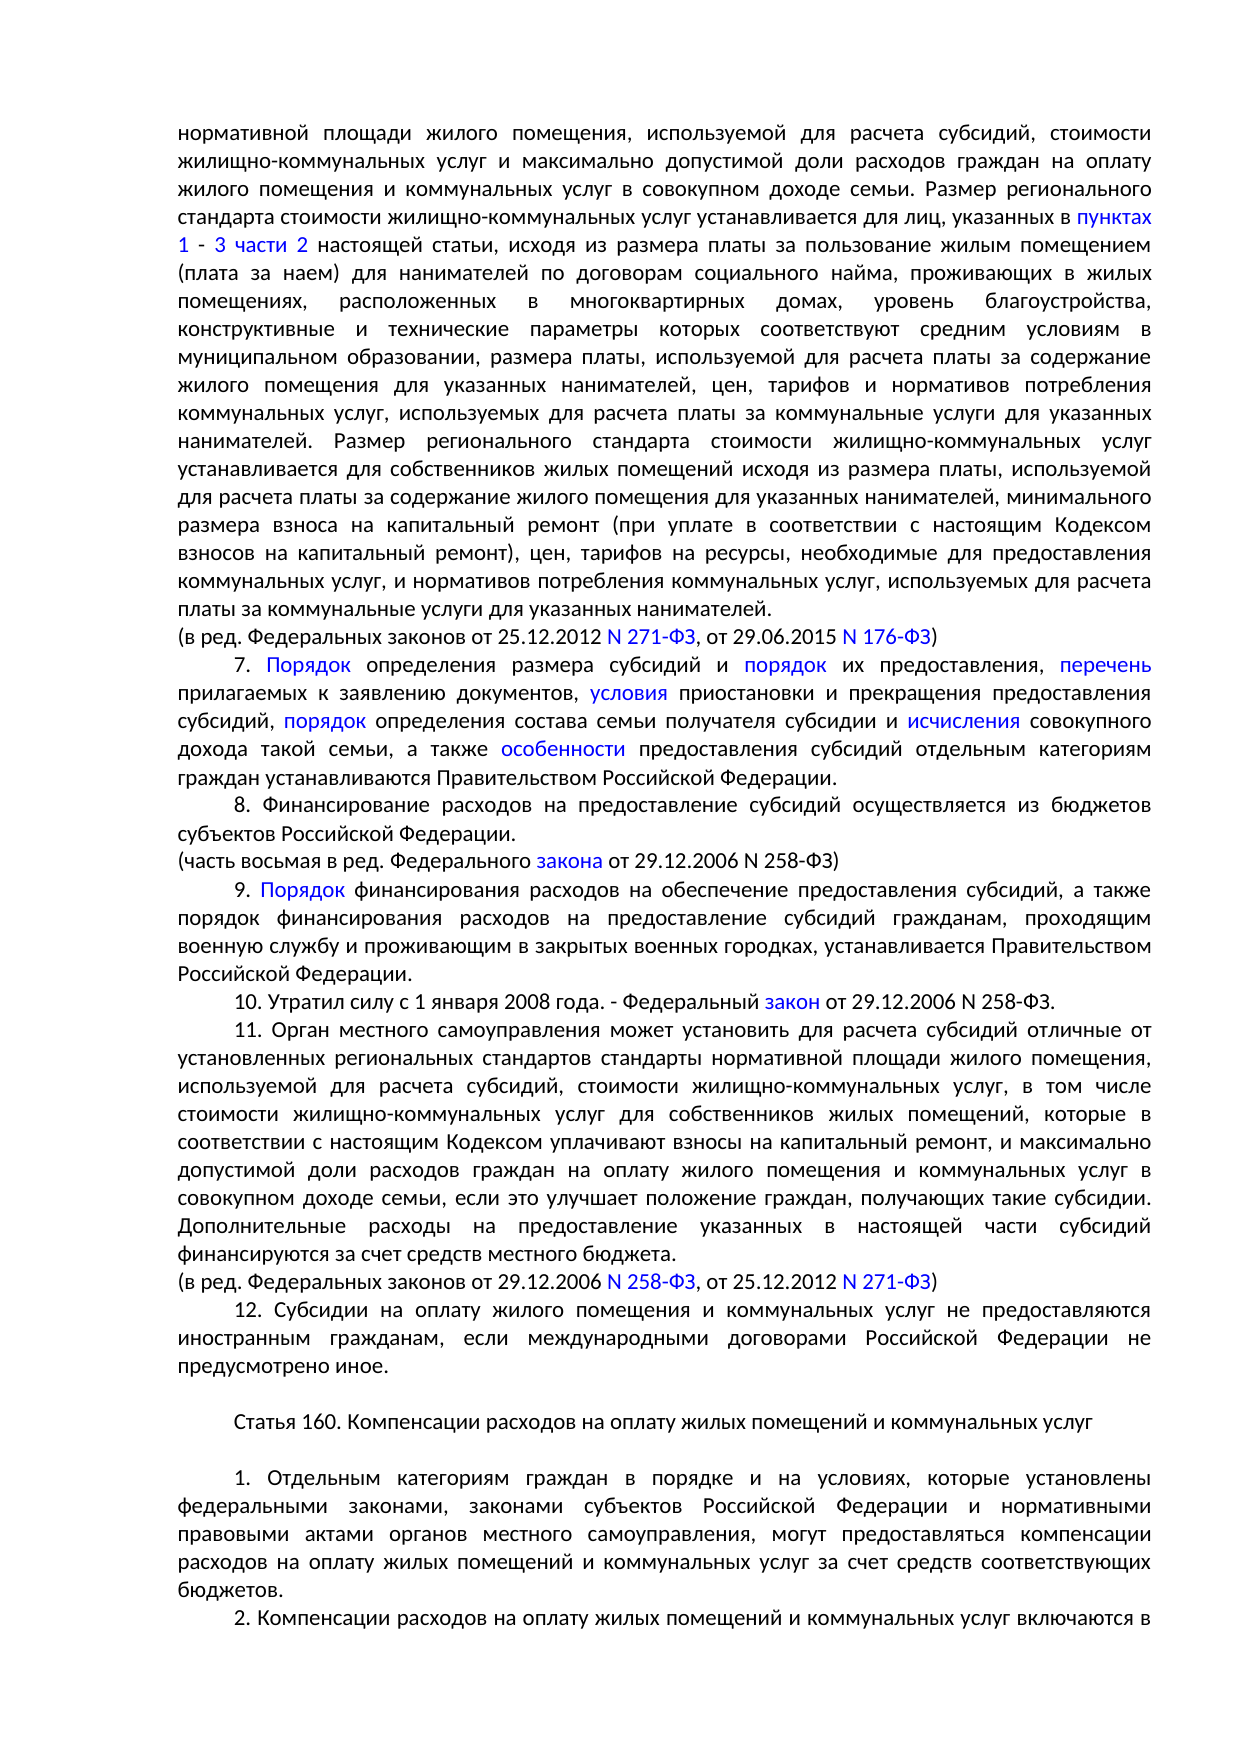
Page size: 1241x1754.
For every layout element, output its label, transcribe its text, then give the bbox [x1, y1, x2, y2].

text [177, 1603, 1152, 1631]
text 10. Утратил силу с 1 января 2008 года. - Федеральный закон от 29.12.2006 N 258-ФЗ. [177, 987, 1152, 1015]
text Статья 160. Компенсации расходов на оплату жилых помещений и коммунальных услуг [177, 1407, 1152, 1435]
text 11. Орган местного самоуправления может установить для расчета субсидий отличные от установленных региональных стандартов стандарты нормативной площади жилого помещения, используемой для расчета субсидий, стоимости жилищно-коммунальных услуг, в том числе стоимости жилищно-коммунальных услуг для собственников жилых помещений, которые в соответствии с настоящим Кодексом уплачивают взносы на капитальный ремонт, и максимально допустимой доли расходов граждан на оплату жилого помещения и коммунальных услуг в совокупном доходе семьи, если это улучшает положение граждан, получающих такие субсидии. Дополнительные расходы на предоставление указанных в настоящей части субсидий финансируются за счет средств местного бюджета. [177, 1015, 1152, 1267]
text (в ред. Федеральных законов от 25.12.2012 N 271-ФЗ, от 29.06.2015 N 176-ФЗ) [177, 622, 1152, 651]
text 8. Финансирование расходов на предоставление субсидий осуществляется из бюджетов субъектов Российской Федерации. [177, 791, 1152, 847]
text (в ред. Федеральных законов от 29.12.2006 N 258-ФЗ, от 25.12.2012 N 271-ФЗ) [177, 1267, 1152, 1295]
text 7. Порядок определения размера субсидий и порядок их предоставления, перечень прилагаемых к заявлению документов, условия приостановки и прекращения предоставления субсидий, порядок определения состава семьи получателя субсидии и исчисления совокупного дохода такой семьи, а также особенности предоставления субсидий отдельным категориям граждан устанавливаются Правительством Российской Федерации. [177, 651, 1152, 791]
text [177, 118, 1152, 622]
text 9. Порядок финансирования расходов на обеспечение предоставления субсидий, а также порядок финансирования расходов на предоставление субсидий гражданам, проходящим военную службу и проживающим в закрытых военных городках, устанавливается Правительством Российской Федерации. [177, 875, 1152, 987]
text 1. Отдельным категориям граждан в порядке и на условиях, которые установлены федеральными законами, законами субъектов Российской Федерации и нормативными правовыми актами органов местного самоуправления, могут предоставляться компенсации расходов на оплату жилых помещений и коммунальных услуг за счет средств соответствующих бюджетов. [177, 1463, 1152, 1603]
text (часть восьмая в ред. Федерального закона от 29.12.2006 N 258-ФЗ) [177, 847, 1152, 875]
text 12. Субсидии на оплату жилого помещения и коммунальных услуг не предоставляются иностранным гражданам, если международными договорами Российской Федерации не предусмотрено иное. [177, 1295, 1152, 1379]
